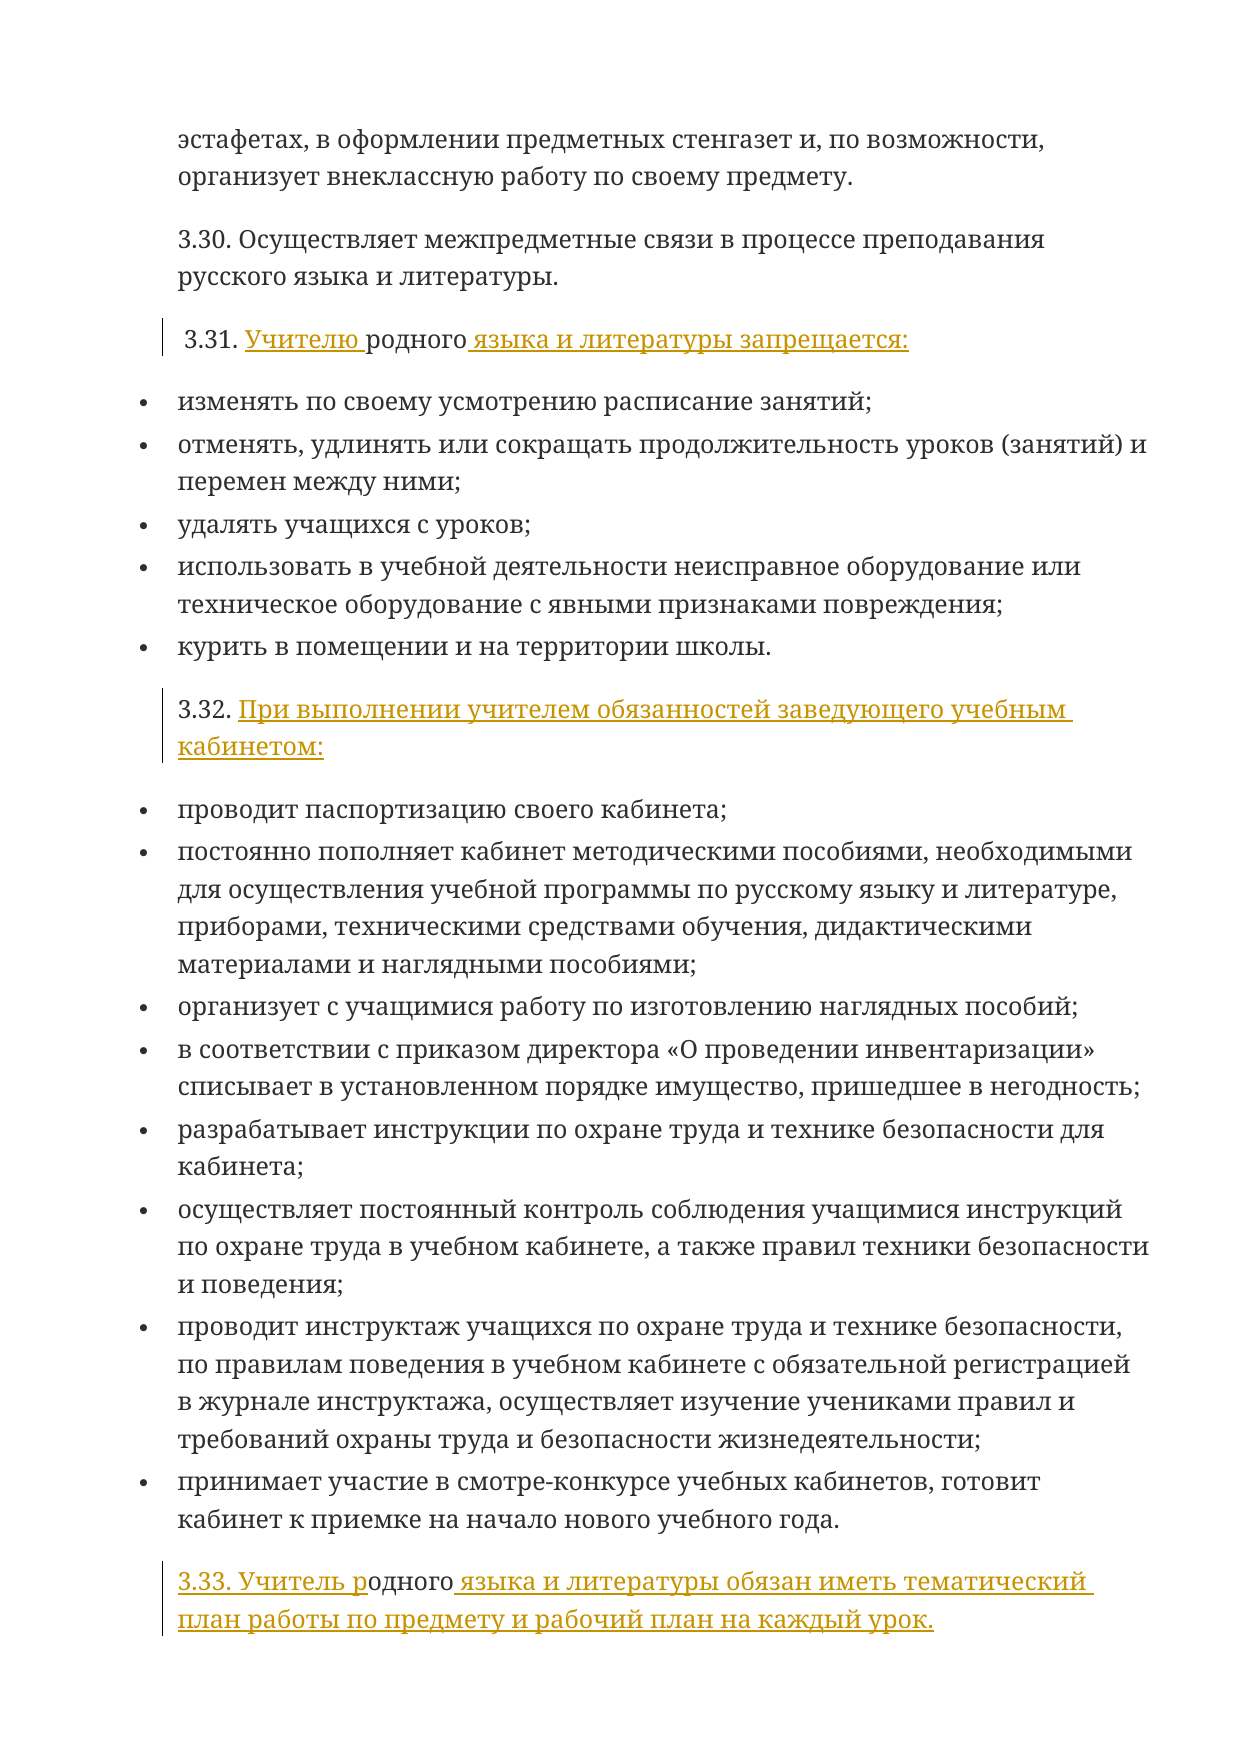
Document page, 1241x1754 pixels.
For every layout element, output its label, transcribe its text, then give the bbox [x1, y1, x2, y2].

text 3.31. родного [177, 318, 1152, 356]
list удалять учащихся с уроков; [140, 503, 1152, 541]
list принимает участие в смотре-конкурсе учебных кабинетов, готовит кабинет к приемке на начало нового учебного года. [140, 1461, 1152, 1536]
text 3.30. Осуществляет межпредметные связи в процессе преподавания русского языка и литературы. [177, 218, 1152, 293]
list курить в помещении и на территории школы. [140, 626, 1152, 663]
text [177, 118, 1152, 193]
list проводит паспортизацию своего кабинета; [140, 788, 1152, 826]
list в соответствии с приказом директора «О проведении инвентаризации» списывает в установленном порядке имущество, пришедшее в негодность; [140, 1028, 1152, 1103]
list организует с учащимися работу по изготовлению наглядных пособий; [140, 986, 1152, 1023]
list осуществляет постоянный контроль соблюдения учащимися инструкций по охране труда в учебном кабинете, а также правил техники безопасности и поведения; [140, 1188, 1152, 1301]
list изменять по своему усмотрению расписание занятий; [140, 381, 1152, 418]
list разрабатывает инструкции по охране труда и технике безопасности для кабинета; [140, 1108, 1152, 1183]
list отменять, удлинять или сокращать продолжительность уроков (занятий) и перемен между ними; [140, 423, 1152, 498]
text 3.32. [177, 688, 1152, 763]
list использовать в учебной деятельности неисправное оборудование или техническое оборудование с явными признаками повреждения; [140, 546, 1152, 621]
list постоянно пополняет кабинет методическими пособиями, необходимыми для осуществления учебной программы по русскому языку и литературе, приборами, техническими средствами обучения, дидактическими материалами и наглядными пособиями; [140, 831, 1152, 981]
list проводит инструктаж учащихся по охране труда и технике безопасности, по правилам поведения в учебном кабинете с обязательной регистрацией в журнале инструктажа, осуществляет изучение учениками правил и требований охраны труда и безопасности жизнедеятельности; [140, 1306, 1152, 1456]
text одного [177, 1561, 1152, 1636]
